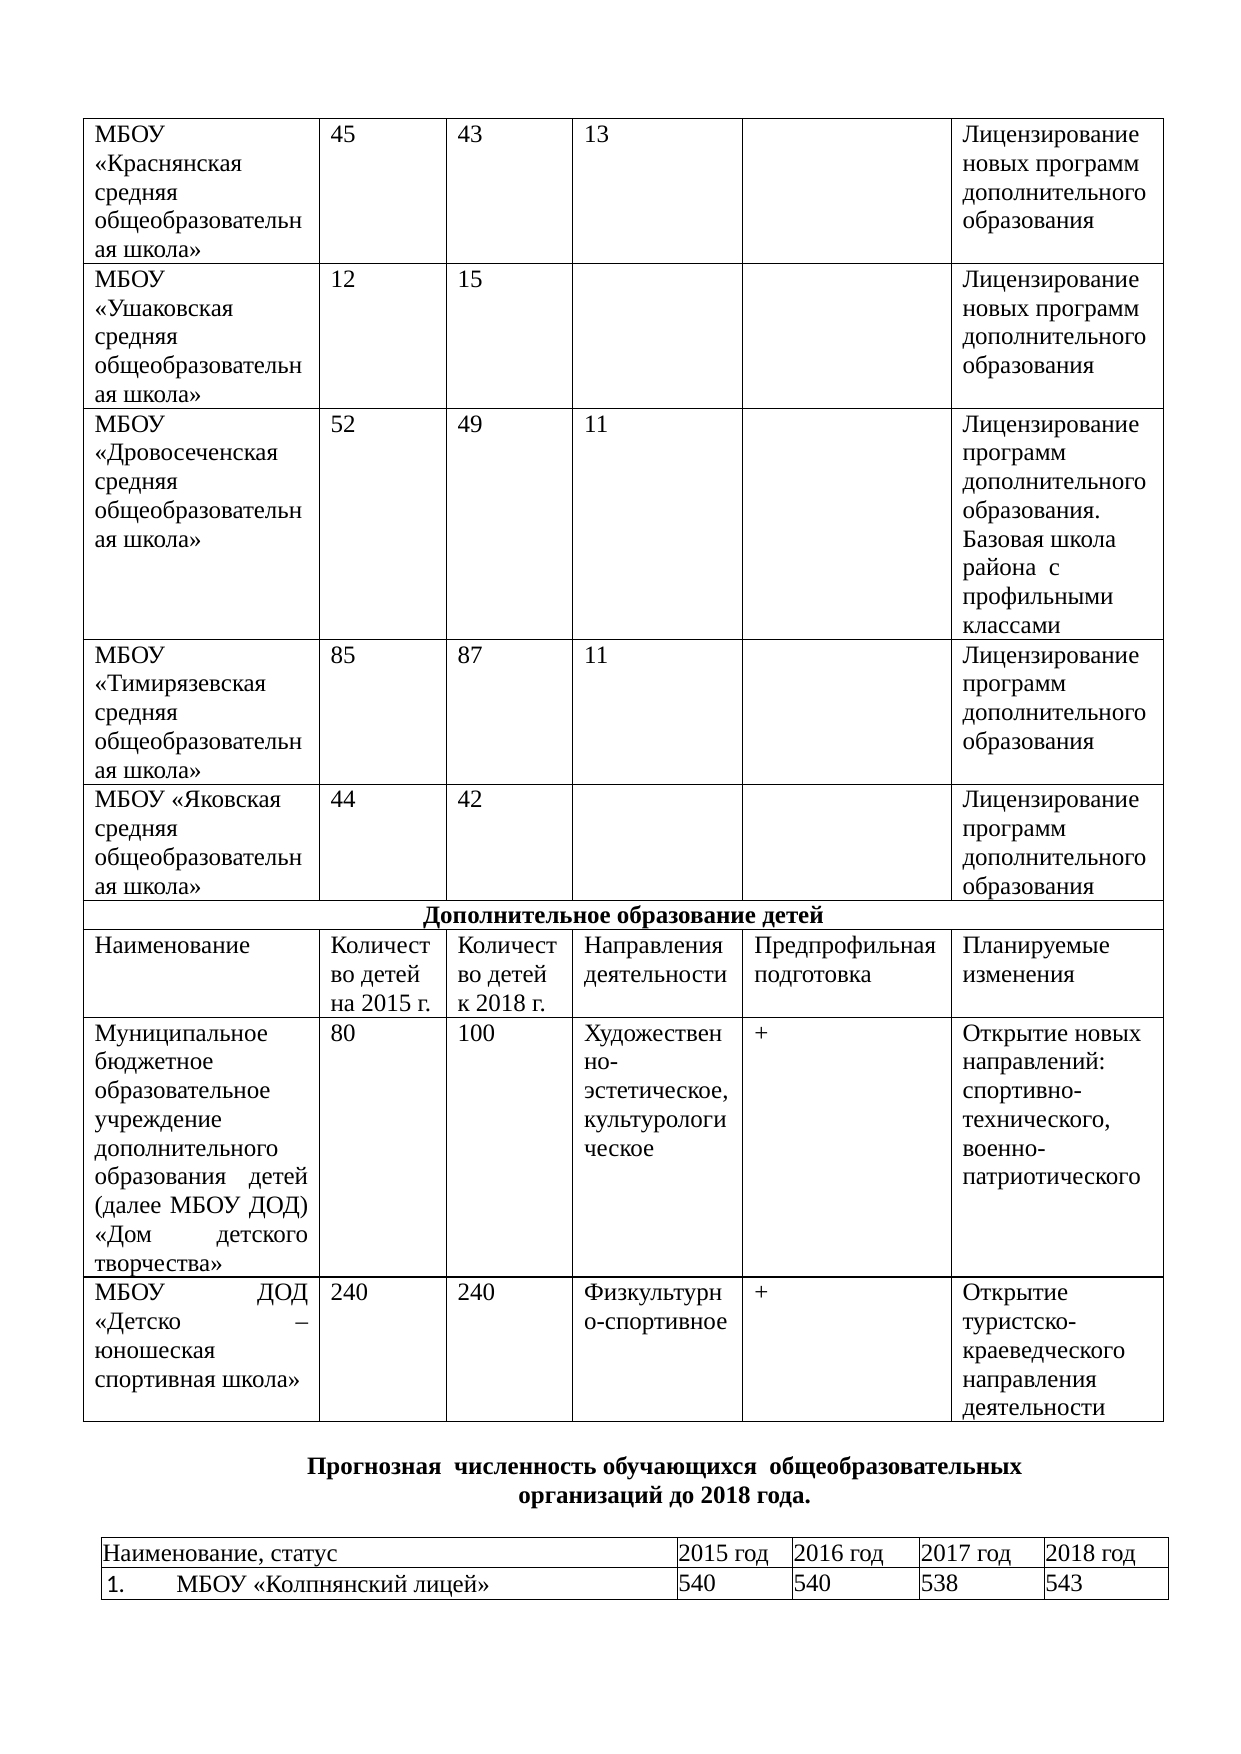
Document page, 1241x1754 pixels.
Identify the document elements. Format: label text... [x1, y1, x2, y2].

table_cell Наименование [84, 930, 319, 1017]
table_cell 43 [447, 119, 572, 263]
table_cell 42 [447, 785, 572, 899]
table_cell [743, 785, 951, 899]
table_header 2015 год [678, 1538, 792, 1567]
table_cell Муниципальное бюджетное образовательное учреждение дополнительного образования детей (далее МБОУ ДОД) «Дом детского творчества» [84, 1018, 319, 1276]
table_header 2018 год [1045, 1538, 1168, 1567]
table_header 2017 год [920, 1538, 1044, 1567]
text Прогнозная численность обучающихся общеобразовательных [177, 1451, 1152, 1480]
table_cell Лицензирование программ дополнительного образования [952, 640, 1163, 783]
table_cell МБОУ «Колпнянский лицей» [102, 1568, 677, 1599]
table_cell Направления деятельности [573, 930, 742, 1017]
table_cell [743, 640, 951, 783]
table_cell [743, 264, 951, 408]
table_cell МБОУ «Яковская средняя общеобразовательная школа» [84, 785, 319, 899]
table_cell + [743, 1278, 951, 1421]
table_cell Физкультурно-спортивное [573, 1278, 742, 1421]
table_cell Открытие туристско-краеведческого направления деятельности [952, 1278, 1163, 1421]
table_cell 87 [447, 640, 572, 783]
table_cell МБОУ «Ушаковская средняя общеобразовательная школа» [84, 264, 319, 408]
table_cell [573, 785, 742, 899]
text организаций до 2018 года. [177, 1480, 1152, 1508]
table_cell [573, 264, 742, 408]
table_cell 540 [678, 1568, 792, 1599]
table_cell Лицензирование программ дополнительного образования [952, 785, 1163, 899]
table_cell Лицензирование новых программ дополнительного образования [952, 264, 1163, 408]
table_cell 44 [320, 785, 446, 899]
table_cell Планируемые изменения [952, 930, 1163, 1017]
table_cell МБОУ «Тимирязевская средняя общеобразовательная школа» [84, 640, 319, 783]
table_cell 11 [573, 409, 742, 639]
table_cell Дополнительное образование детей [84, 901, 1163, 929]
table_cell Количество детей на 2015 г. [320, 930, 446, 1017]
table_cell 85 [320, 640, 446, 783]
table_cell 49 [447, 409, 572, 639]
table_cell Открытие новых направлений: спортивно-технического, военно-патриотического [952, 1018, 1163, 1276]
table_cell Лицензирование программ дополнительного образования. Базовая школа района с профильными классами [952, 409, 1163, 639]
table_cell 13 [573, 119, 742, 263]
table_cell Предпрофильная подготовка [743, 930, 951, 1017]
table_cell 45 [320, 119, 446, 263]
table_cell [743, 119, 951, 263]
table_cell 543 [1045, 1568, 1168, 1599]
table_cell Лицензирование новых программ дополнительного образования [952, 119, 1163, 263]
table_header 2016 год [793, 1538, 919, 1567]
table_cell 540 [793, 1568, 919, 1599]
table_cell МБОУ «Краснянская средняя общеобразовательная школа» [84, 119, 319, 263]
table_cell Количество детей к 2018 г. [447, 930, 572, 1017]
table_cell 100 [447, 1018, 572, 1276]
table_cell 15 [447, 264, 572, 408]
table_cell 52 [320, 409, 446, 639]
table_cell 11 [573, 640, 742, 783]
table_cell 12 [320, 264, 446, 408]
table_cell 80 [320, 1018, 446, 1276]
table_cell + [743, 1018, 951, 1276]
table_header Наименование, статус [102, 1538, 677, 1567]
table_cell МБОУ ДОД «Детско – юношеская спортивная школа» [84, 1278, 319, 1421]
table_cell МБОУ «Дровосеченская средняя общеобразовательная школа» [84, 409, 319, 639]
table_cell [743, 409, 951, 639]
table_cell Художественно-эстетическое, культурологическое [573, 1018, 742, 1276]
table_cell 240 [320, 1278, 446, 1421]
table_cell 240 [447, 1278, 572, 1421]
table_cell 538 [920, 1568, 1044, 1599]
